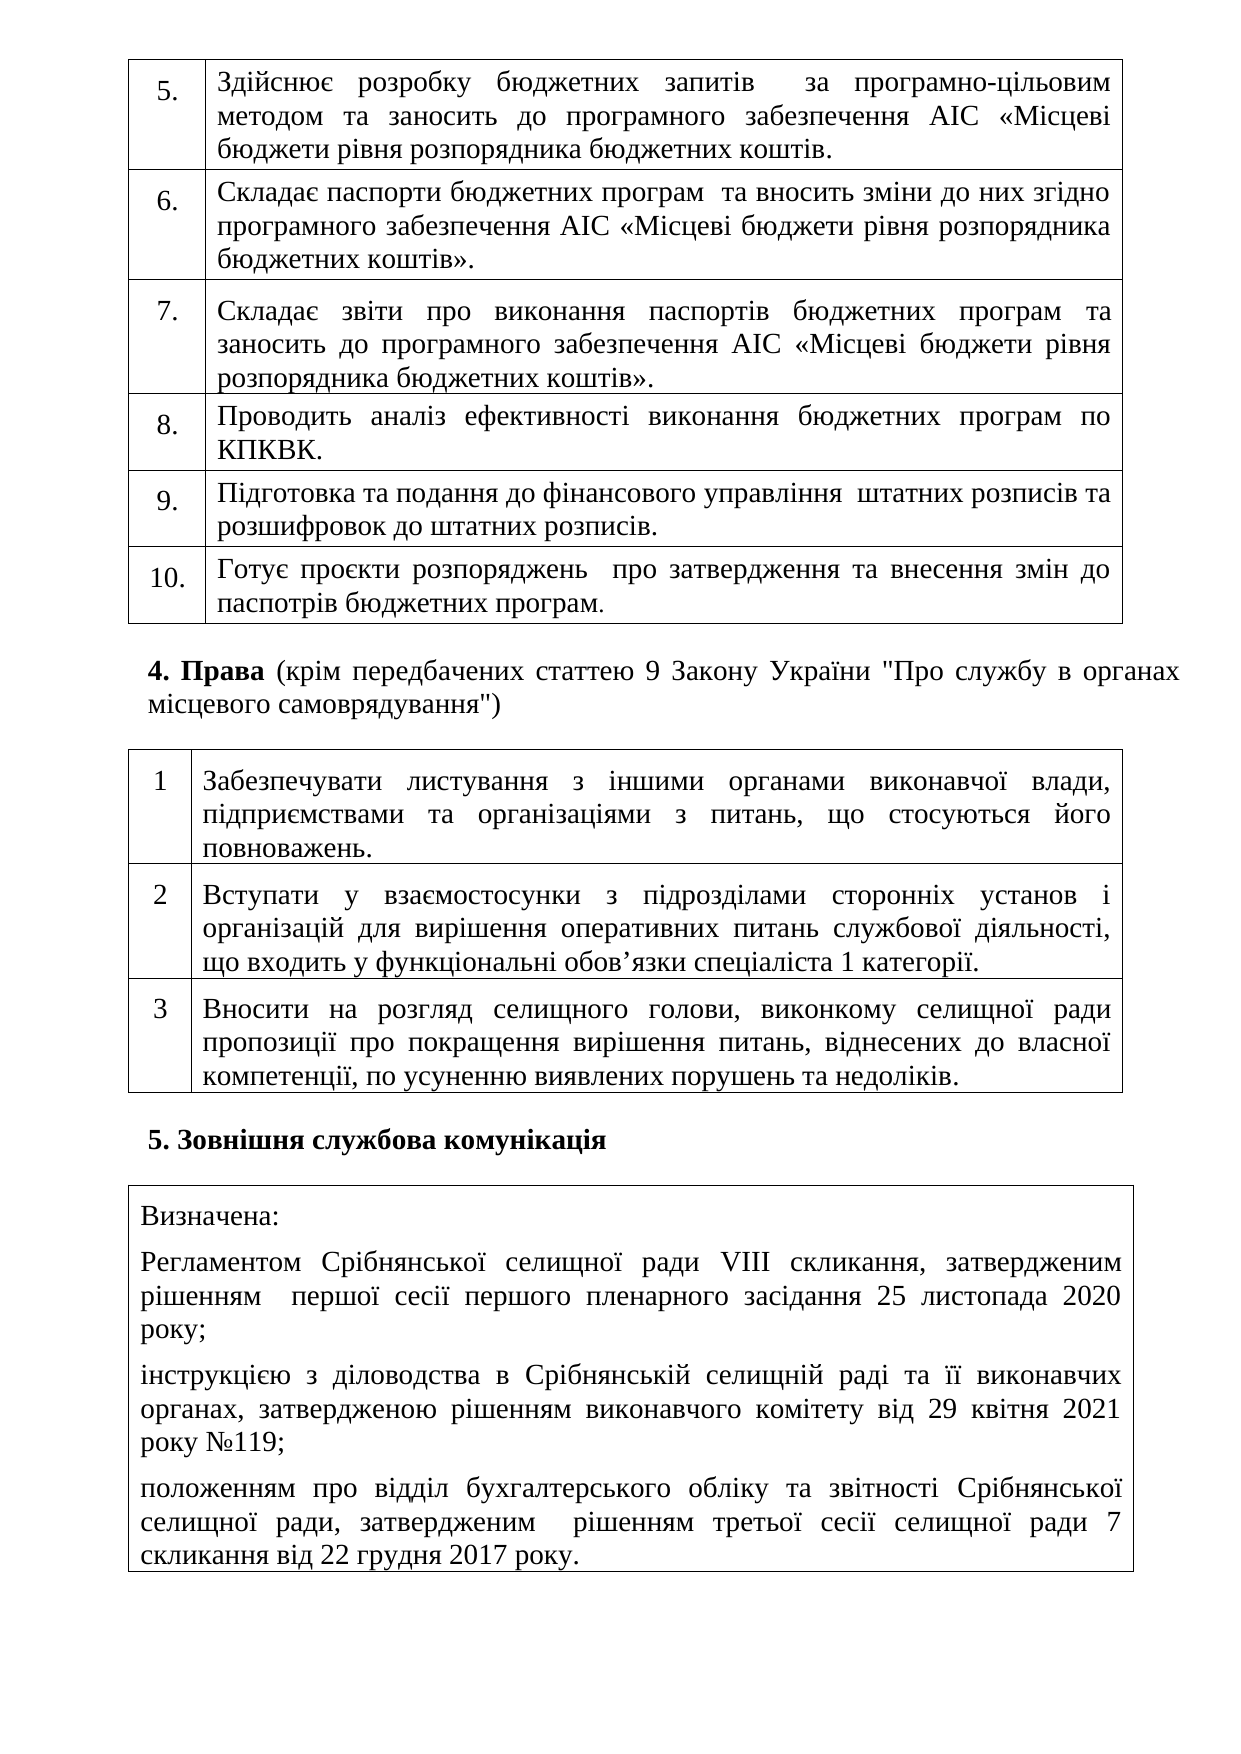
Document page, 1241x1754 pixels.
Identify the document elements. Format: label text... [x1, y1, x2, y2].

table_header Визначена: Регламентом Срібнянської селищної ради VIII скликання, затвердженим рішенням першої сесії першого пленарного засідання 25 листопада 2020 року; інструкцією з діловодства в Cрібнянській селищній раді та її виконавчих органах, затвердженою рішенням виконавчого комітету від 29 квітня 2021 року №119; положенням про відділ бухгалтерського обліку та звітності Срібнянської селищної ради, затвердженим рішенням третьої сесії селищної ради 7 скликання від 22 грудня 2017 року. [129, 1186, 1133, 1571]
table_cell Складає звіти про виконання паспортів бюджетних програм та заносить до програмного забезпечення АІС «Місцеві бюджети рівня розпорядника бюджетних коштів». [206, 280, 1122, 393]
table_cell Готує проєкти розпоряджень про затвердження та внесення змін до паспотрів бюджетних програм. [206, 547, 1122, 623]
table_cell 3 [129, 979, 191, 1092]
table_header 1 [129, 750, 191, 863]
table_header Забезпечувати листування з іншими органами виконавчої влади, підприємствами та організаціями з питань, що стосуються його повноважень. [192, 750, 1122, 863]
table_cell 5. [129, 60, 205, 169]
text 4. Права (крім передбачених статтею 9 Закону України "Про службу в органах місцевого самоврядування") [148, 653, 1181, 720]
table_cell Складає паспорти бюджетних програм та вносить зміни до них згідно програмного забезпечення АІС «Місцеві бюджети рівня розпорядника бюджетних коштів». [206, 170, 1122, 279]
table_cell 2 [129, 864, 191, 977]
table_cell Підготовка та подання до фінансового управління штатних розписів та розшифровок до штатних розписів. [206, 471, 1122, 546]
table_cell Вносити на розгляд селищного голови, виконкому селищної ради пропозиції про покращення вирішення питань, віднесених до власної компетенції, по усуненню виявлених порушень та недоліків. [192, 979, 1122, 1092]
table_cell Вступати у взаємостосунки з підрозділами сторонніх установ і організацій для вирішення оперативних питань службової діяльності, що входить у функціональні обов’язки спеціаліста 1 категорії. [192, 864, 1122, 977]
table_cell 6. [129, 170, 205, 279]
table_cell 10. [129, 547, 205, 623]
table_cell Здійснює розробку бюджетних запитів за програмно-цільовим методом та заносить до програмного забезпечення АІС «Місцеві бюджети рівня розпорядника бюджетних коштів. [206, 60, 1122, 169]
text 5. Зовнішня службова комунікація [148, 1122, 1181, 1155]
table_cell 8. [129, 394, 205, 470]
table_cell Проводить аналіз ефективності виконання бюджетних програм по КПКВК. [206, 394, 1122, 470]
table_cell 9. [129, 471, 205, 546]
table_cell 7. [129, 280, 205, 393]
